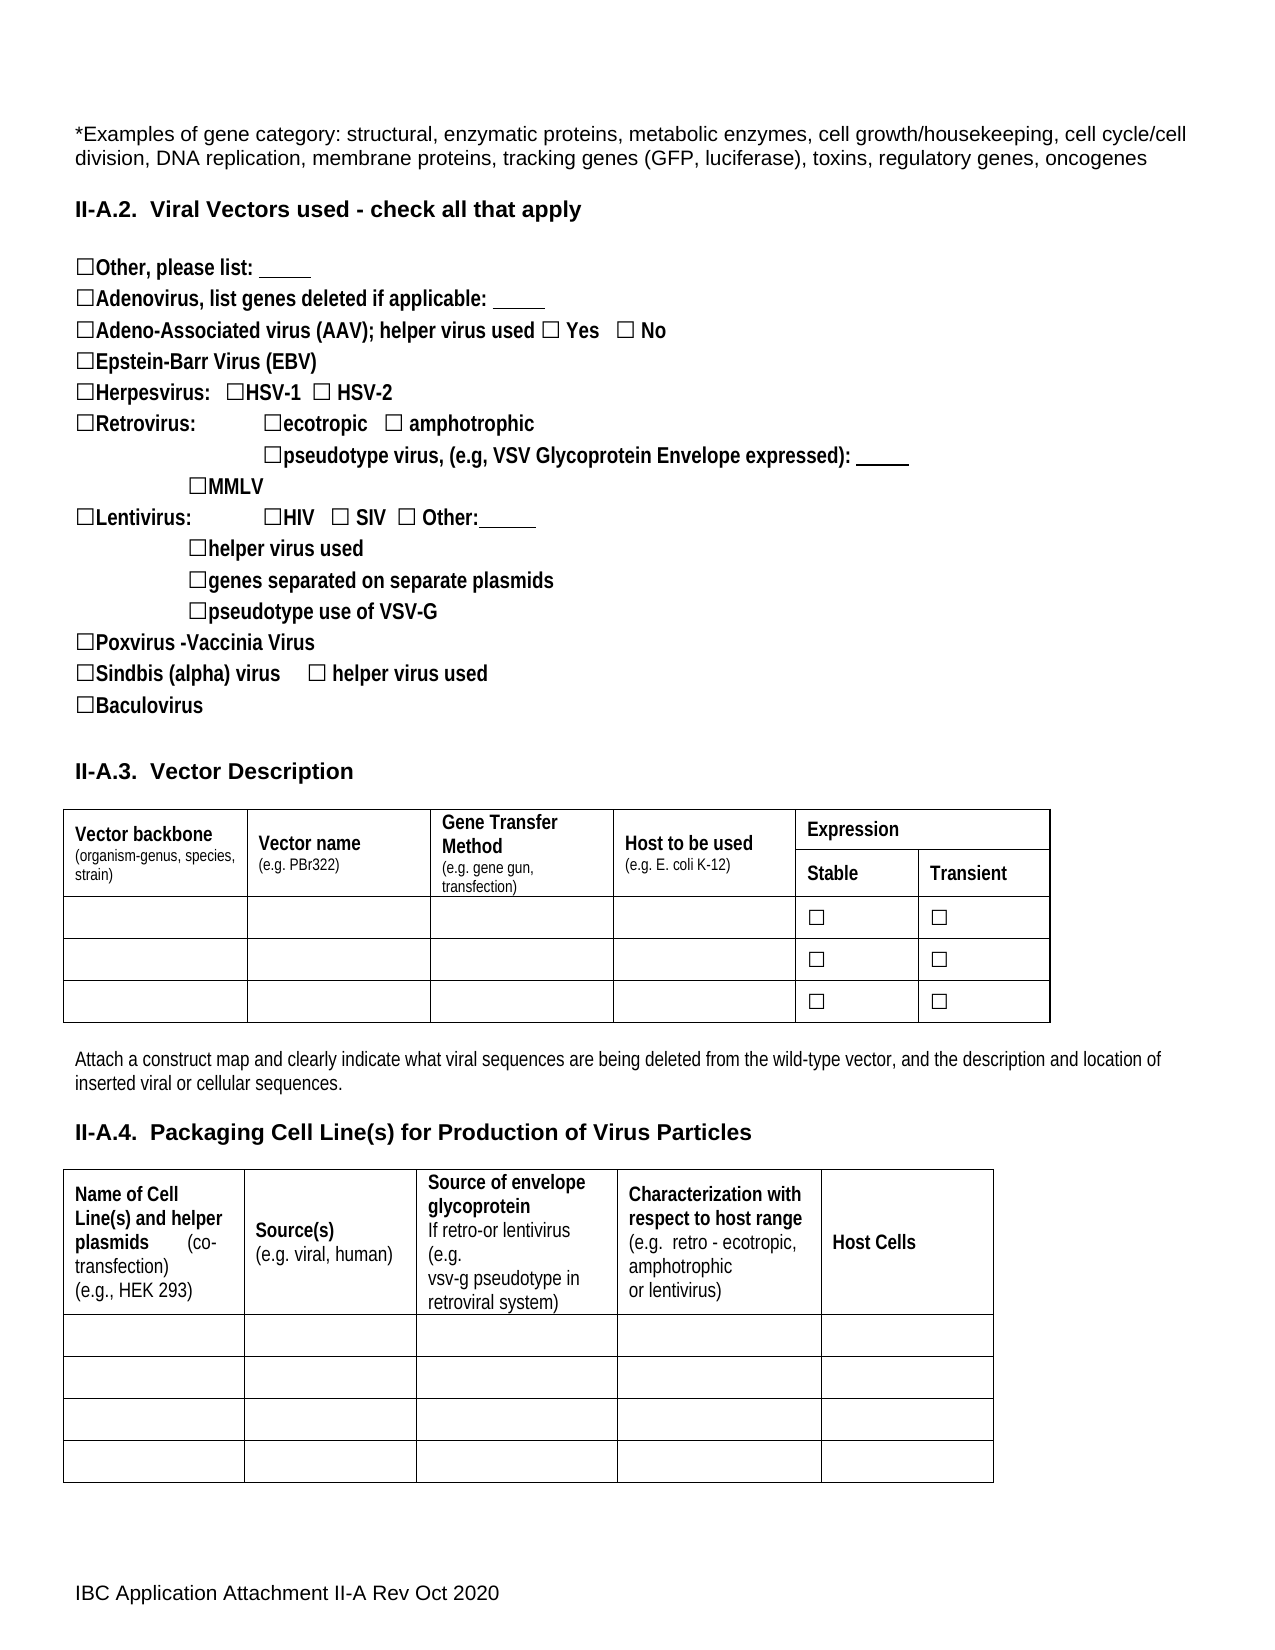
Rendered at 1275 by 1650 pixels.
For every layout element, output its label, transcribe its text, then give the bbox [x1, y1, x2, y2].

table_header Characterization with respect to host range (e.g. retro - ecotropic, amphotrophic or lentivirus) [618, 1170, 821, 1314]
table_cell [431, 897, 613, 938]
table_cell [822, 1441, 993, 1482]
text Retrovirus: ecotropic amphotrophic [75, 407, 1200, 439]
table_header Vector name (e.g. PBr322) [248, 810, 430, 896]
table_cell [64, 1357, 244, 1398]
table_cell [245, 1315, 416, 1356]
table_cell [618, 1357, 821, 1398]
table_cell [64, 1441, 244, 1482]
text Sindbis (alpha) virus helper virus used [75, 657, 1200, 689]
table_cell [822, 1399, 993, 1440]
text *Examples of gene category: structural, enzymatic proteins, metabolic enzymes, cell growth/housekeeping, cell cycle/cell division, DNA replication, membrane proteins, tracking genes (GFP, luciferase), toxins, regulatory genes, oncogenes [75, 122, 1200, 170]
table_header Name of Cell Line(s) and helper plasmids (co-transfection) (e.g., HEK 293) [64, 1170, 244, 1314]
table_header Host to be used (e.g. E. coli K-12) [614, 810, 795, 896]
table_cell [64, 939, 247, 980]
table_cell [417, 1399, 617, 1440]
table_cell [618, 1315, 821, 1356]
table_cell [618, 1441, 821, 1482]
text pseudotype virus, (e.g, VSV Glycoprotein Envelope expressed): [244, 439, 1200, 470]
table_header Source of envelope glycoprotein If retro-or lentivirus (e.g. vsv-g pseudotype in retroviral system) [417, 1170, 617, 1314]
table_cell [64, 1399, 244, 1440]
table_cell [614, 981, 795, 1022]
table_cell [822, 1315, 993, 1356]
text pseudotype use of VSV-G [75, 595, 1200, 626]
table_cell [248, 981, 430, 1022]
table_cell [417, 1357, 617, 1398]
text Adenovirus, list genes deleted if applicable: [75, 282, 1200, 314]
text Adeno-Associated virus (AAV); helper virus used Yes No [75, 314, 1200, 345]
text Lentivirus: HIV SIV Other: [75, 501, 1200, 532]
text Poxvirus -Vaccinia Virus [75, 626, 1200, 657]
table_cell [431, 939, 613, 980]
text Other, please list: [75, 251, 1200, 282]
table_cell Transient [919, 850, 1049, 896]
table_cell [417, 1441, 617, 1482]
table_cell [614, 939, 795, 980]
table_header Expression [796, 810, 1049, 849]
table_header Source(s) (e.g. viral, human) [245, 1170, 416, 1314]
text II-A.4. Packaging Cell Line(s) for Production of Virus Particles [75, 1119, 1200, 1145]
table_header Host Cells [822, 1170, 993, 1314]
table_cell [64, 897, 247, 938]
table_cell [431, 981, 613, 1022]
text helper virus used [75, 532, 1200, 564]
table_cell [248, 939, 430, 980]
text II-A.2. Viral Vectors used - check all that apply [75, 196, 1200, 222]
table_cell [64, 1315, 244, 1356]
table_cell [417, 1315, 617, 1356]
text Attach a construct map and clearly indicate what viral sequences are being deleted from the wild-type vector, and the description and location of inserted viral or cellular sequences. [75, 1047, 1200, 1095]
table_cell [245, 1357, 416, 1398]
text Baculovirus [75, 689, 1200, 720]
table_header Vector backbone (organism-genus, species, strain) [64, 810, 247, 896]
text MMLV [75, 470, 1200, 501]
table_cell [618, 1399, 821, 1440]
table_cell [64, 981, 247, 1022]
table_cell [822, 1357, 993, 1398]
text II-A.3. Vector Description [75, 758, 1200, 784]
table_header Gene Transfer Method (e.g. gene gun, transfection) [431, 810, 613, 896]
text Epstein-Barr Virus (EBV) [75, 345, 1200, 376]
table_cell [248, 897, 430, 938]
table_cell [245, 1399, 416, 1440]
text genes separated on separate plasmids [75, 564, 1200, 595]
table_cell Stable [796, 850, 918, 896]
table_cell [245, 1441, 416, 1482]
text Herpesvirus: HSV-1 HSV-2 [75, 376, 1200, 407]
table_cell [614, 897, 795, 938]
